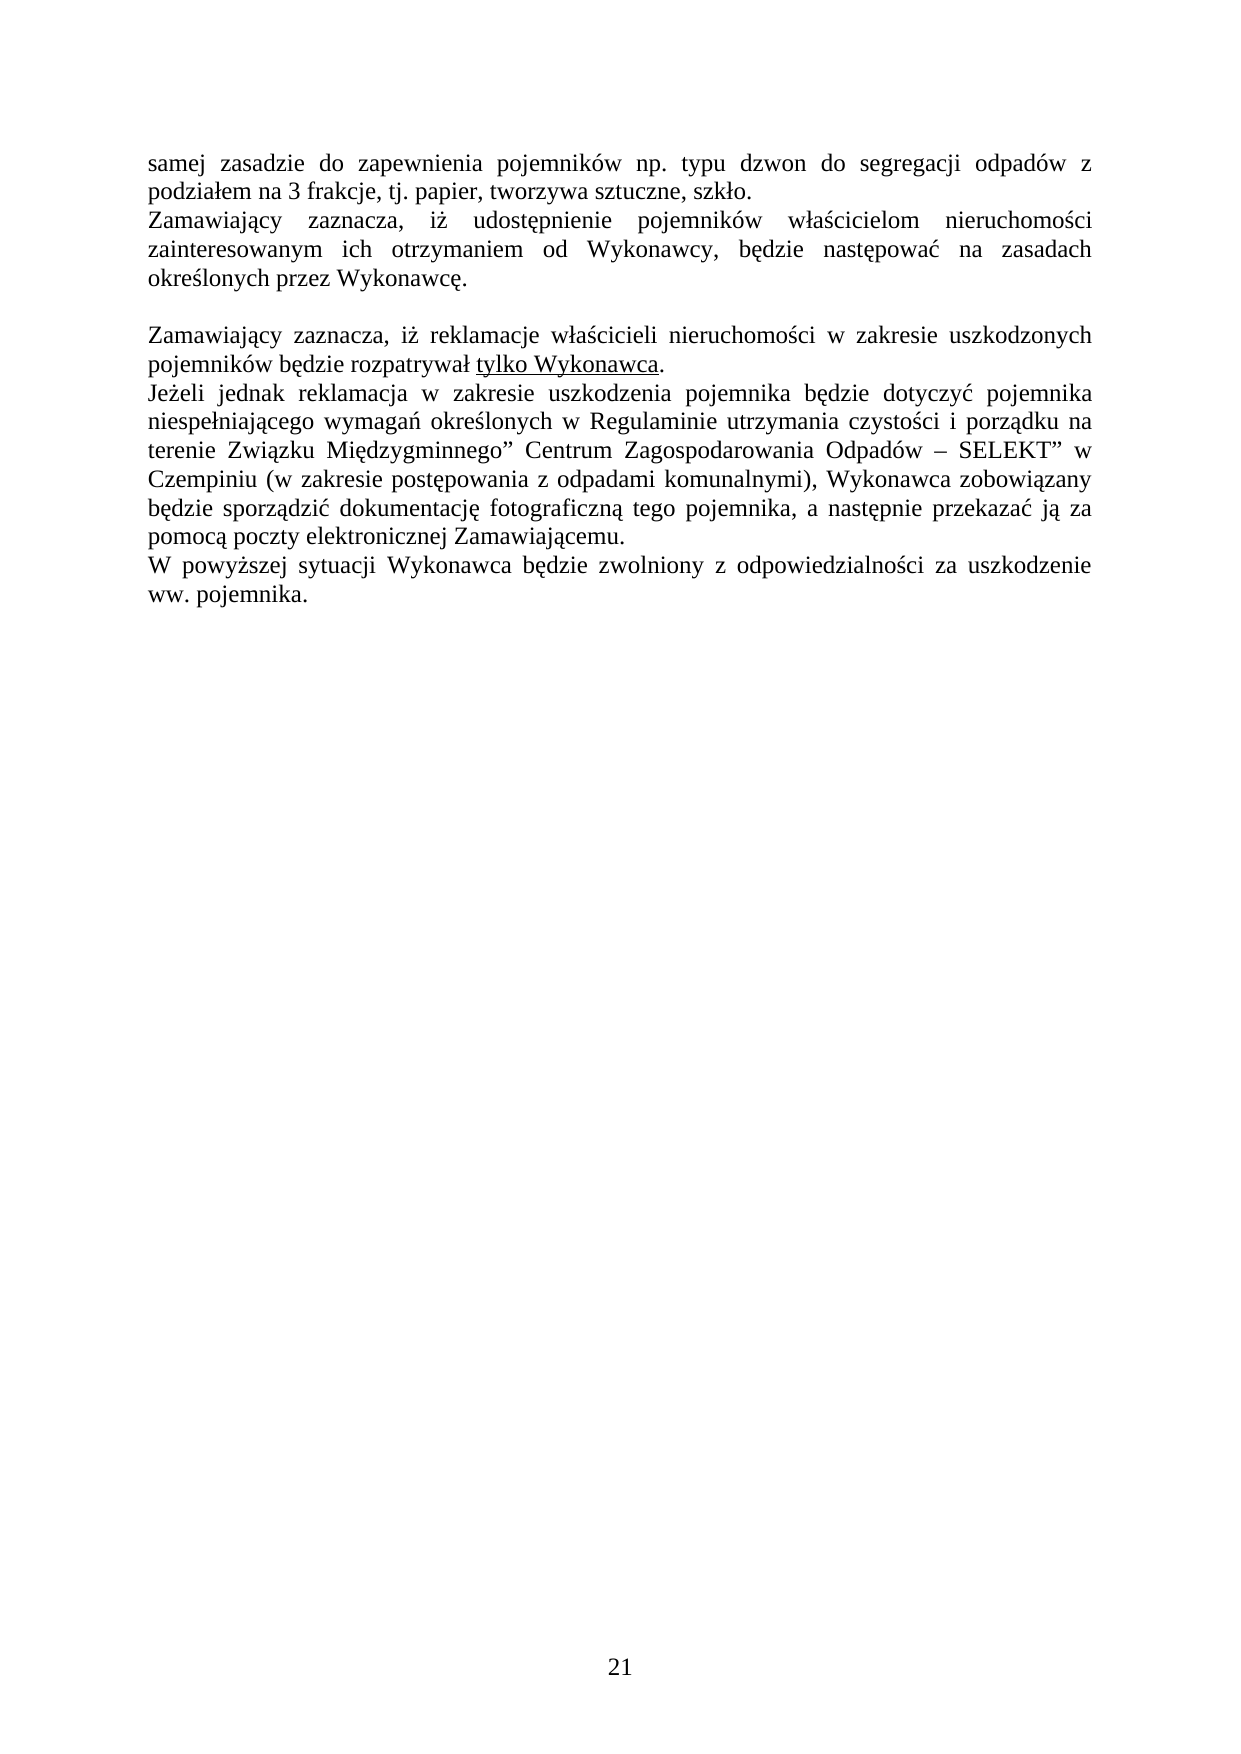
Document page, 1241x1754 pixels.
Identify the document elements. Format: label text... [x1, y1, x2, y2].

text Zamawiający zaznacza, iż reklamacje właścicieli nieruchomości w zakresie uszkodzonych pojemników będzie rozpatrywał tylko Wykonawca. [148, 320, 1093, 378]
text Zamawiający zaznacza, iż udostępnienie pojemników właścicielom nieruchomości zainteresowanym ich otrzymaniem od Wykonawcy, będzie następować na zasadach określonych przez Wykonawcę. [148, 205, 1093, 291]
text W powyższej sytuacji Wykonawca będzie zwolniony z odpowiedzialności za uszkodzenie ww. pojemnika. [148, 550, 1093, 608]
text Jeżeli jednak reklamacja w zakresie uszkodzenia pojemnika będzie dotyczyć pojemnika niespełniającego wymagań określonych w Regulaminie utrzymania czystości i porządku na terenie Związku Międzygminnego” Centrum Zagospodarowania Odpadów – SELEKT” w Czempiniu (w zakresie postępowania z odpadami komunalnymi), Wykonawca zobowiązany będzie sporządzić dokumentację fotograficzną tego pojemnika, a następnie przekazać ją za pomocą poczty elektronicznej Zamawiającemu. [148, 378, 1093, 550]
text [148, 148, 1093, 205]
